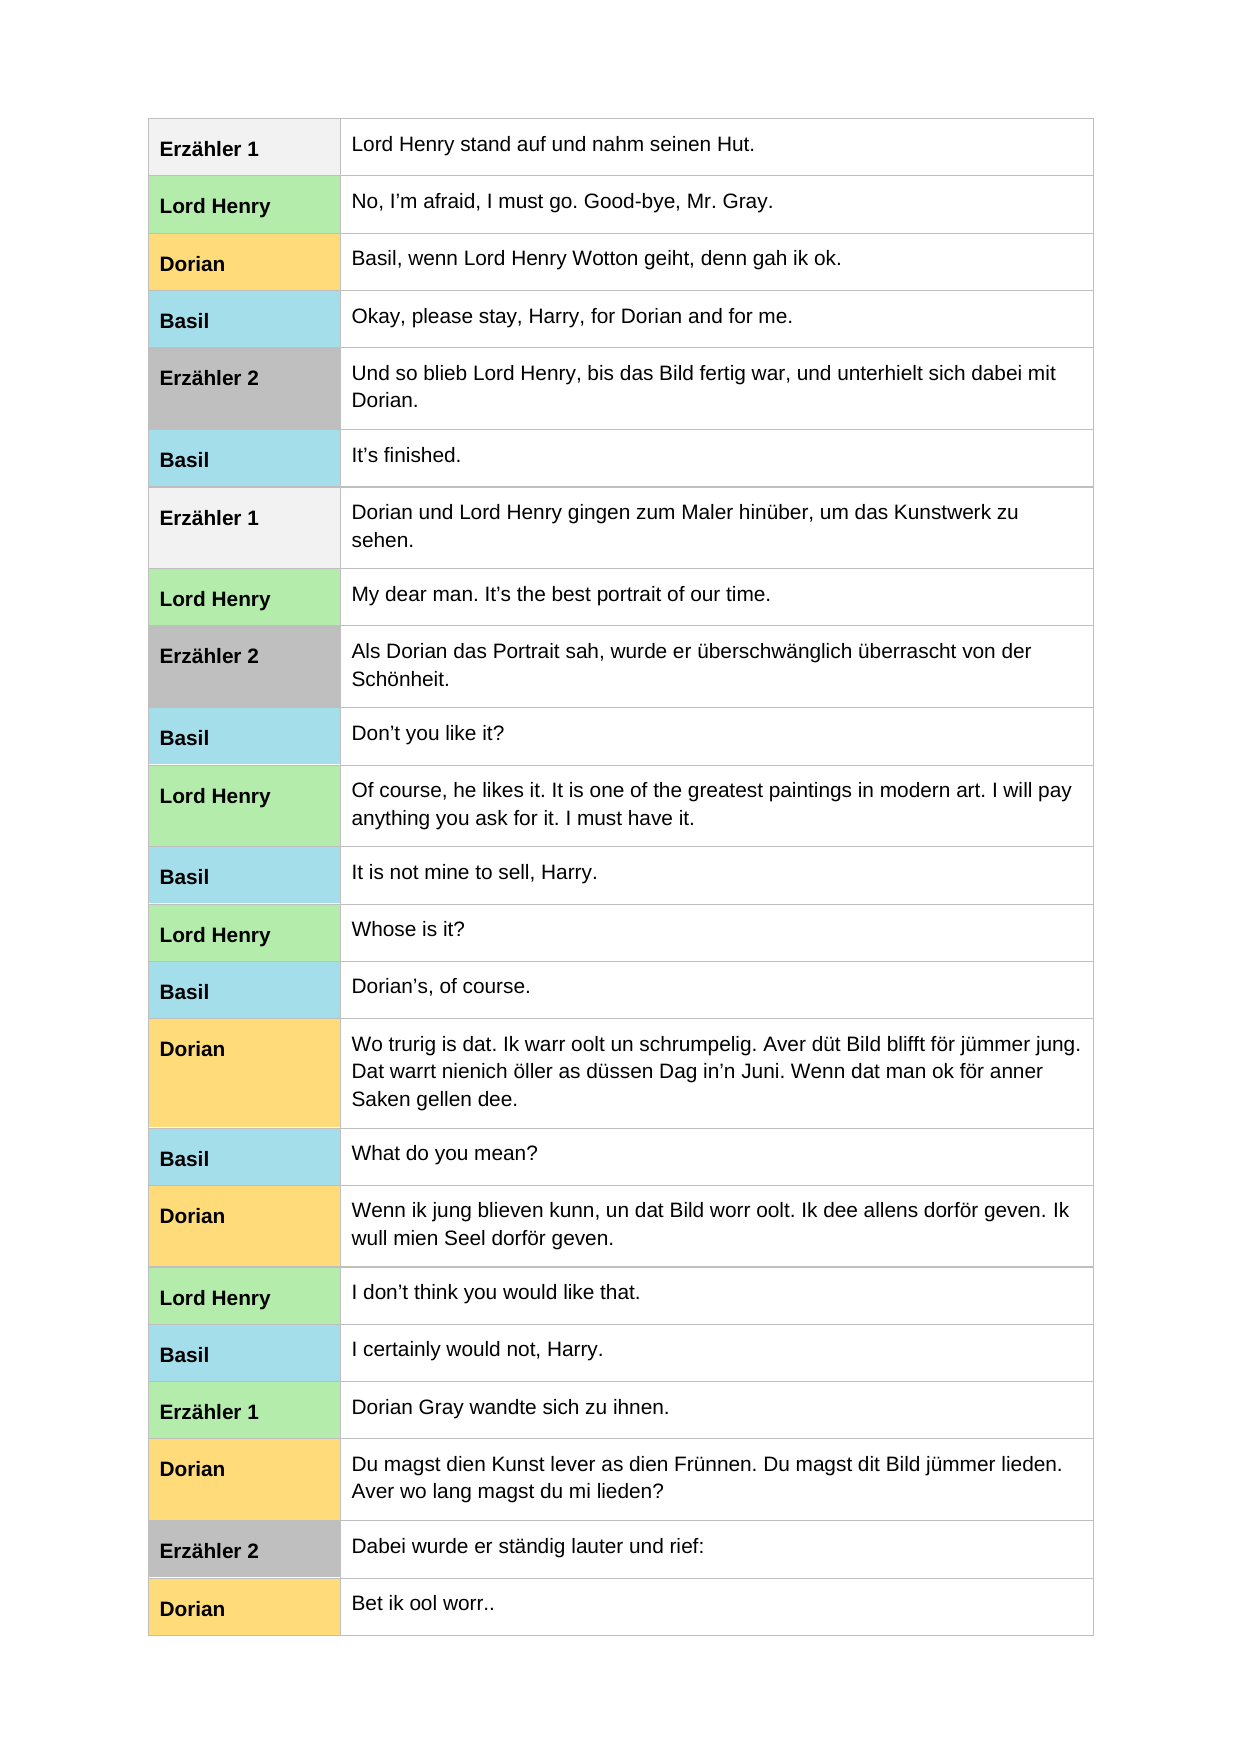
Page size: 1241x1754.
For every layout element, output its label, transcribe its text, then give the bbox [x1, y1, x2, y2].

table_cell Lord Henry [149, 766, 340, 846]
table_cell Lord Henry [149, 176, 340, 233]
table_cell Basil [149, 847, 340, 903]
table_cell Lord Henry [149, 569, 340, 625]
table_cell Dabei wurde er ständig lauter und rief: [341, 1521, 1093, 1577]
table_cell Bet ik ool worr.. [341, 1579, 1093, 1635]
table_cell Lord Henry [149, 905, 340, 961]
table_cell No, I’m afraid, I must go. Good-bye, Mr. Gray. [341, 176, 1093, 233]
table_cell I certainly would not, Harry. [341, 1325, 1093, 1381]
table_cell Dorian’s, of course. [341, 962, 1093, 1018]
table_cell Lord Henry stand auf und nahm seinen Hut. [341, 119, 1093, 175]
table_cell Dorian [149, 1579, 340, 1635]
table_cell Of course, he likes it. It is one of the greatest paintings in modern art. I will pay anything you ask for it. I must have it. [341, 766, 1093, 846]
table_cell Wo trurig is dat. Ik warr oolt un schrumpelig. Aver düt Bild blifft för jümmer jung. Dat warrt nienich öller as düssen Dag in’n Juni. Wenn dat man ok för anner Saken gellen dee. [341, 1019, 1093, 1127]
table_cell Wenn ik jung blieven kunn, un dat Bild worr oolt. Ik dee allens dorför geven. Ik wull mien Seel dorför geven. [341, 1186, 1093, 1266]
table_cell Und so blieb Lord Henry, bis das Bild fertig war, und unterhielt sich dabei mit Dorian. [341, 348, 1093, 429]
table_cell Basil [149, 430, 340, 486]
table_cell I don’t think you would like that. [341, 1268, 1093, 1324]
table_cell It is not mine to sell, Harry. [341, 847, 1093, 903]
table_cell Dorian [149, 1186, 340, 1266]
table_cell Erzähler 2 [149, 348, 340, 429]
table_cell Dorian [149, 1019, 340, 1127]
table_cell Don’t you like it? [341, 708, 1093, 764]
table_cell Okay, please stay, Harry, for Dorian and for me. [341, 291, 1093, 347]
table_cell Dorian und Lord Henry gingen zum Maler hinüber, um das Kunstwerk zu sehen. [341, 488, 1093, 568]
table_cell Basil [149, 708, 340, 764]
table_cell It’s finished. [341, 430, 1093, 486]
table_cell Erzähler 1 [149, 1382, 340, 1438]
table_cell Basil [149, 962, 340, 1018]
table_cell Basil [149, 291, 340, 347]
table_cell My dear man. It’s the best portrait of our time. [341, 569, 1093, 625]
table_cell Basil [149, 1325, 340, 1381]
table_cell Dorian [149, 234, 340, 290]
table_cell Erzähler 2 [149, 626, 340, 707]
table_cell What do you mean? [341, 1129, 1093, 1185]
table_cell Erzähler 2 [149, 1521, 340, 1577]
table_cell Basil [149, 1129, 340, 1185]
table_cell Dorian [149, 1439, 340, 1520]
table_cell Lord Henry [149, 1268, 340, 1324]
table_cell Dorian Gray wandte sich zu ihnen. [341, 1382, 1093, 1438]
table_cell Basil, wenn Lord Henry Wotton geiht, denn gah ik ok. [341, 234, 1093, 290]
table_cell Erzähler 1 [149, 488, 340, 568]
table_cell Whose is it? [341, 905, 1093, 961]
table_cell Erzähler 1 [149, 119, 340, 175]
table_cell Du magst dien Kunst lever as dien Frünnen. Du magst dit Bild jümmer lieden. Aver wo lang magst du mi lieden? [341, 1439, 1093, 1520]
table_cell Als Dorian das Portrait sah, wurde er überschwänglich überrascht von der Schönheit. [341, 626, 1093, 707]
